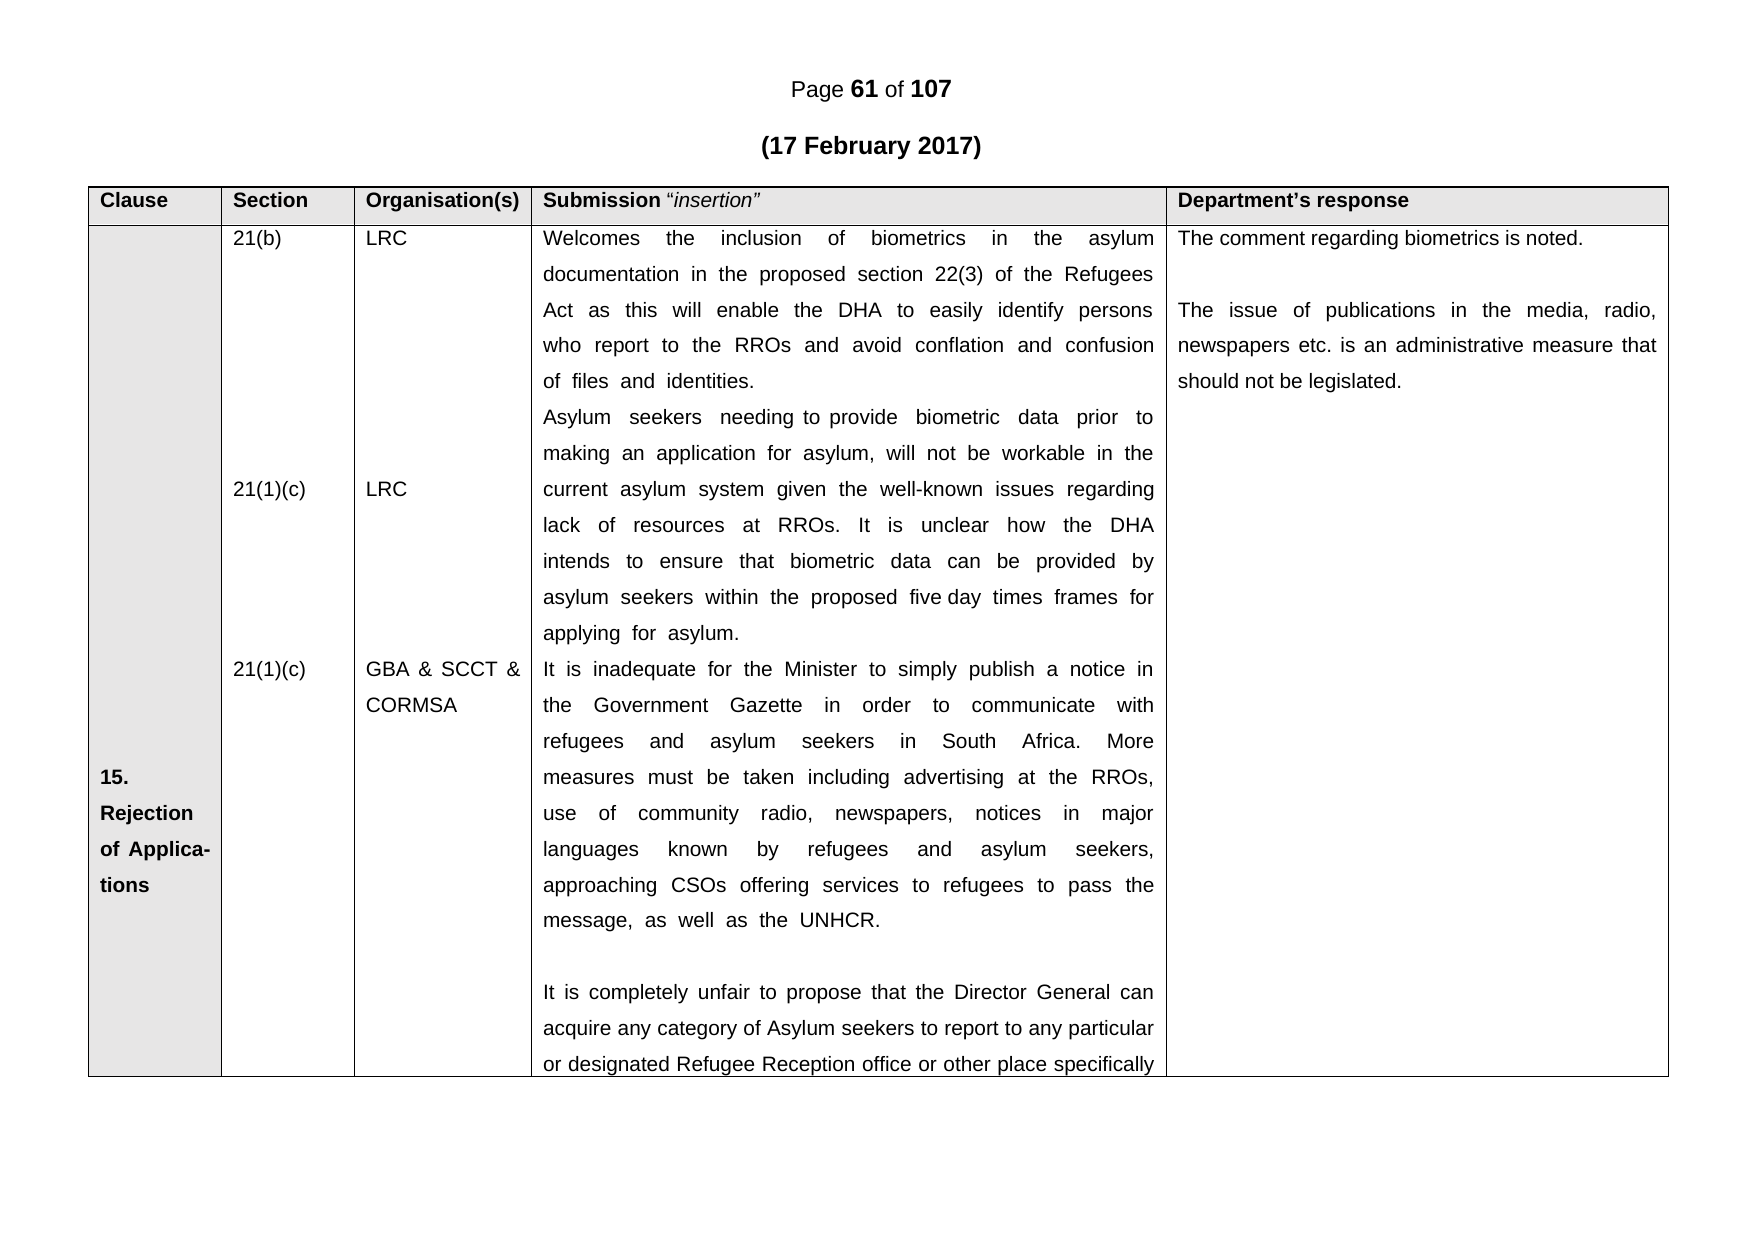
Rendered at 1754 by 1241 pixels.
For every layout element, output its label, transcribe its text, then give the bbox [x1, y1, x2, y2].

table_header Organisation(s) [355, 188, 531, 224]
table_cell LRC LRC GBA & SCCT & CORMSA [355, 226, 531, 1076]
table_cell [532, 226, 1166, 1076]
table_header Clause [89, 188, 221, 224]
table_header Department’s response [1167, 188, 1668, 224]
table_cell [1167, 226, 1668, 1076]
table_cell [89, 226, 221, 1076]
table_header Submission “insertion” [532, 188, 1166, 224]
table_cell 21(b) 21(1)(c) 21(1)(c) [222, 226, 354, 1076]
table_header Section [222, 188, 354, 224]
